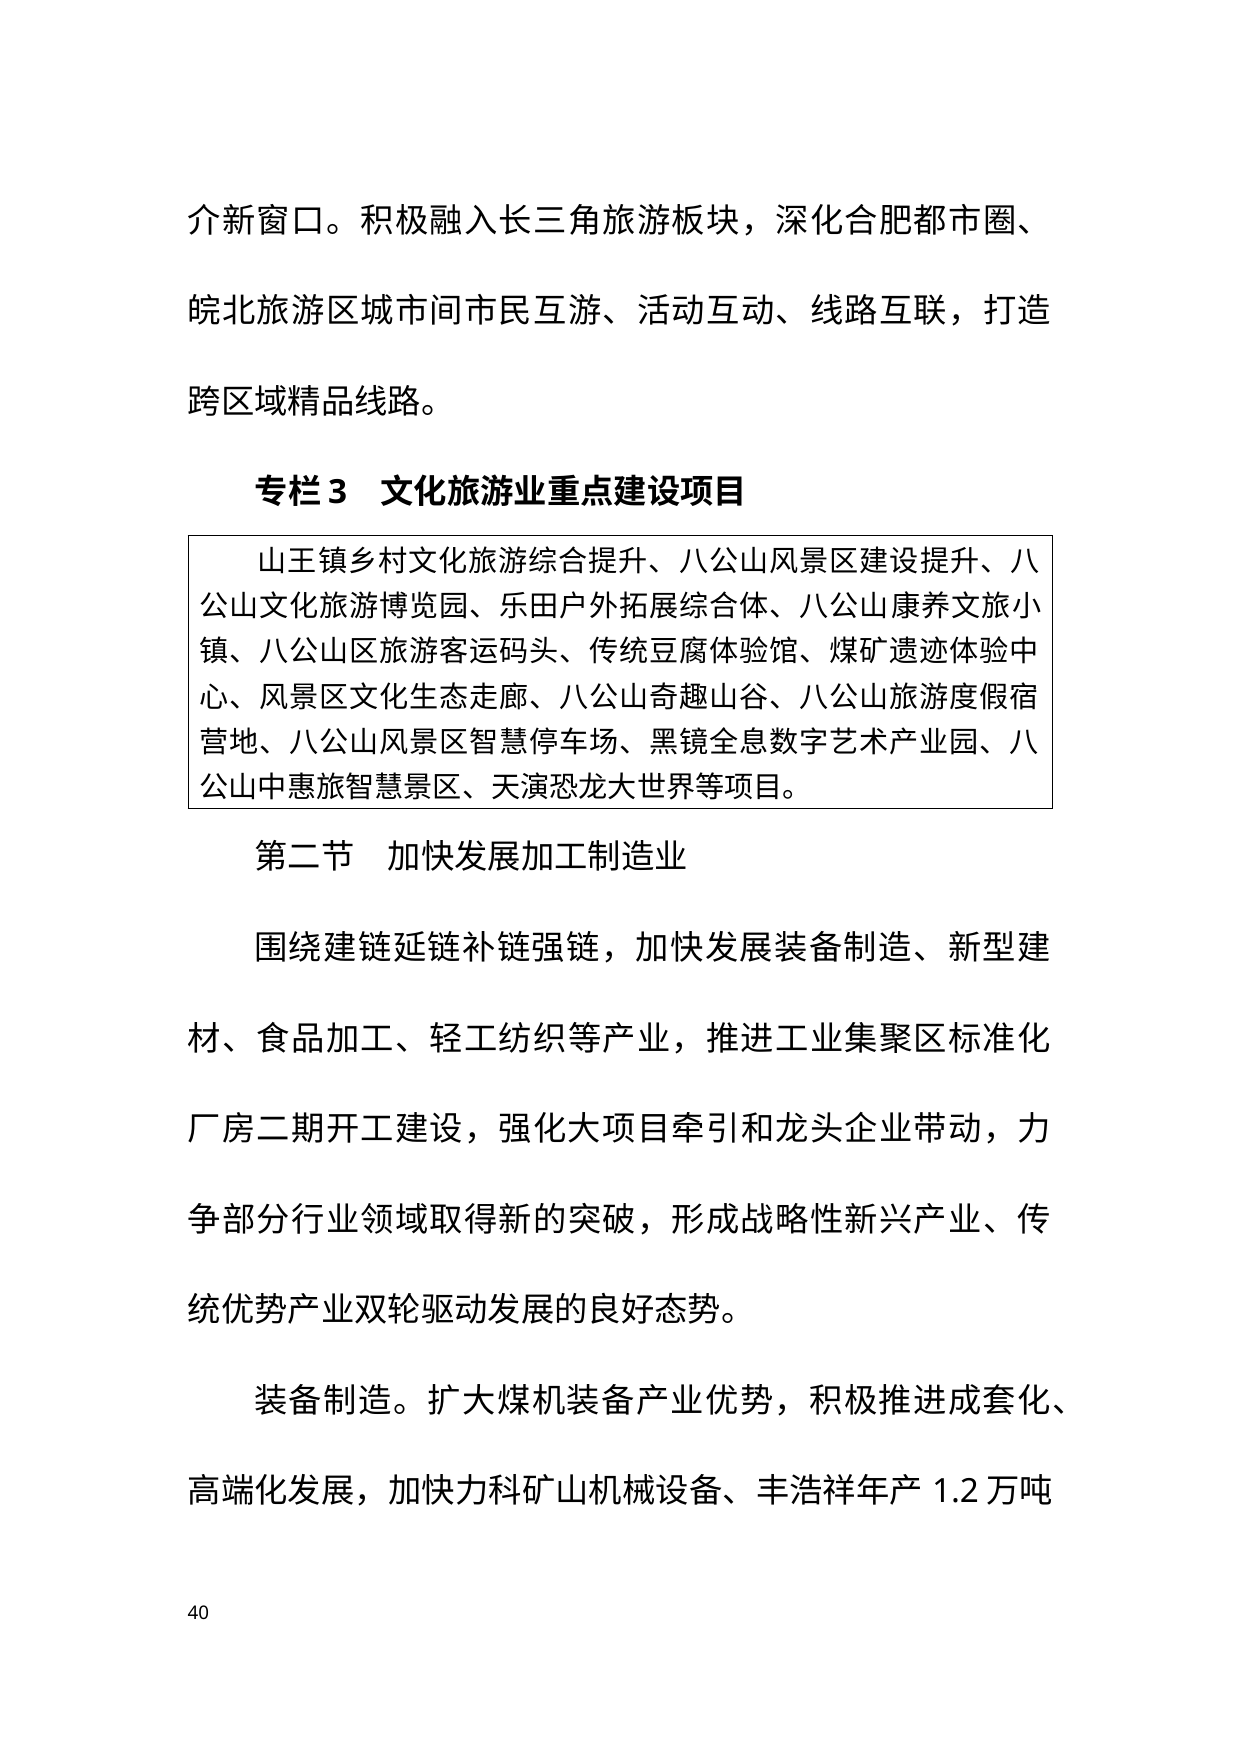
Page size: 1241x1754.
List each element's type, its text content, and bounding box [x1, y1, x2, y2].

text 围绕建链延链补链强链，加快发展装备制造、新型建材、食品加工、轻工纺织等产业，推进工业集聚区标准化厂房二期开工建设，强化大项目牵引和龙头企业带动，力争部分行业领域取得新的突破，形成战略性新兴产业、传统优势产业双轮驱动发展的良好态势。 [187, 899, 1053, 1353]
text 第二节 加快发展加工制造业 [187, 809, 1053, 899]
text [187, 1353, 1053, 1534]
text 专栏3 文化旅游业重点建设项目 [187, 444, 1053, 535]
table_header 山王镇乡村文化旅游综合提升、八公山风景区建设提升、八公山文化旅游博览园、乐田户外拓展综合体、八公山康养文旅小镇、八公山区旅游客运码头、传统豆腐体验馆、煤矿遗迹体验中心、风景区文化生态走廊、八公山奇趣山谷、八公山旅游度假宿营地、八公山风景区智慧停车场、黑镜全息数字艺术产业园、八公山中惠旅智慧景区、天演恐龙大世界等项目。 [189, 536, 1052, 808]
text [187, 172, 1053, 444]
